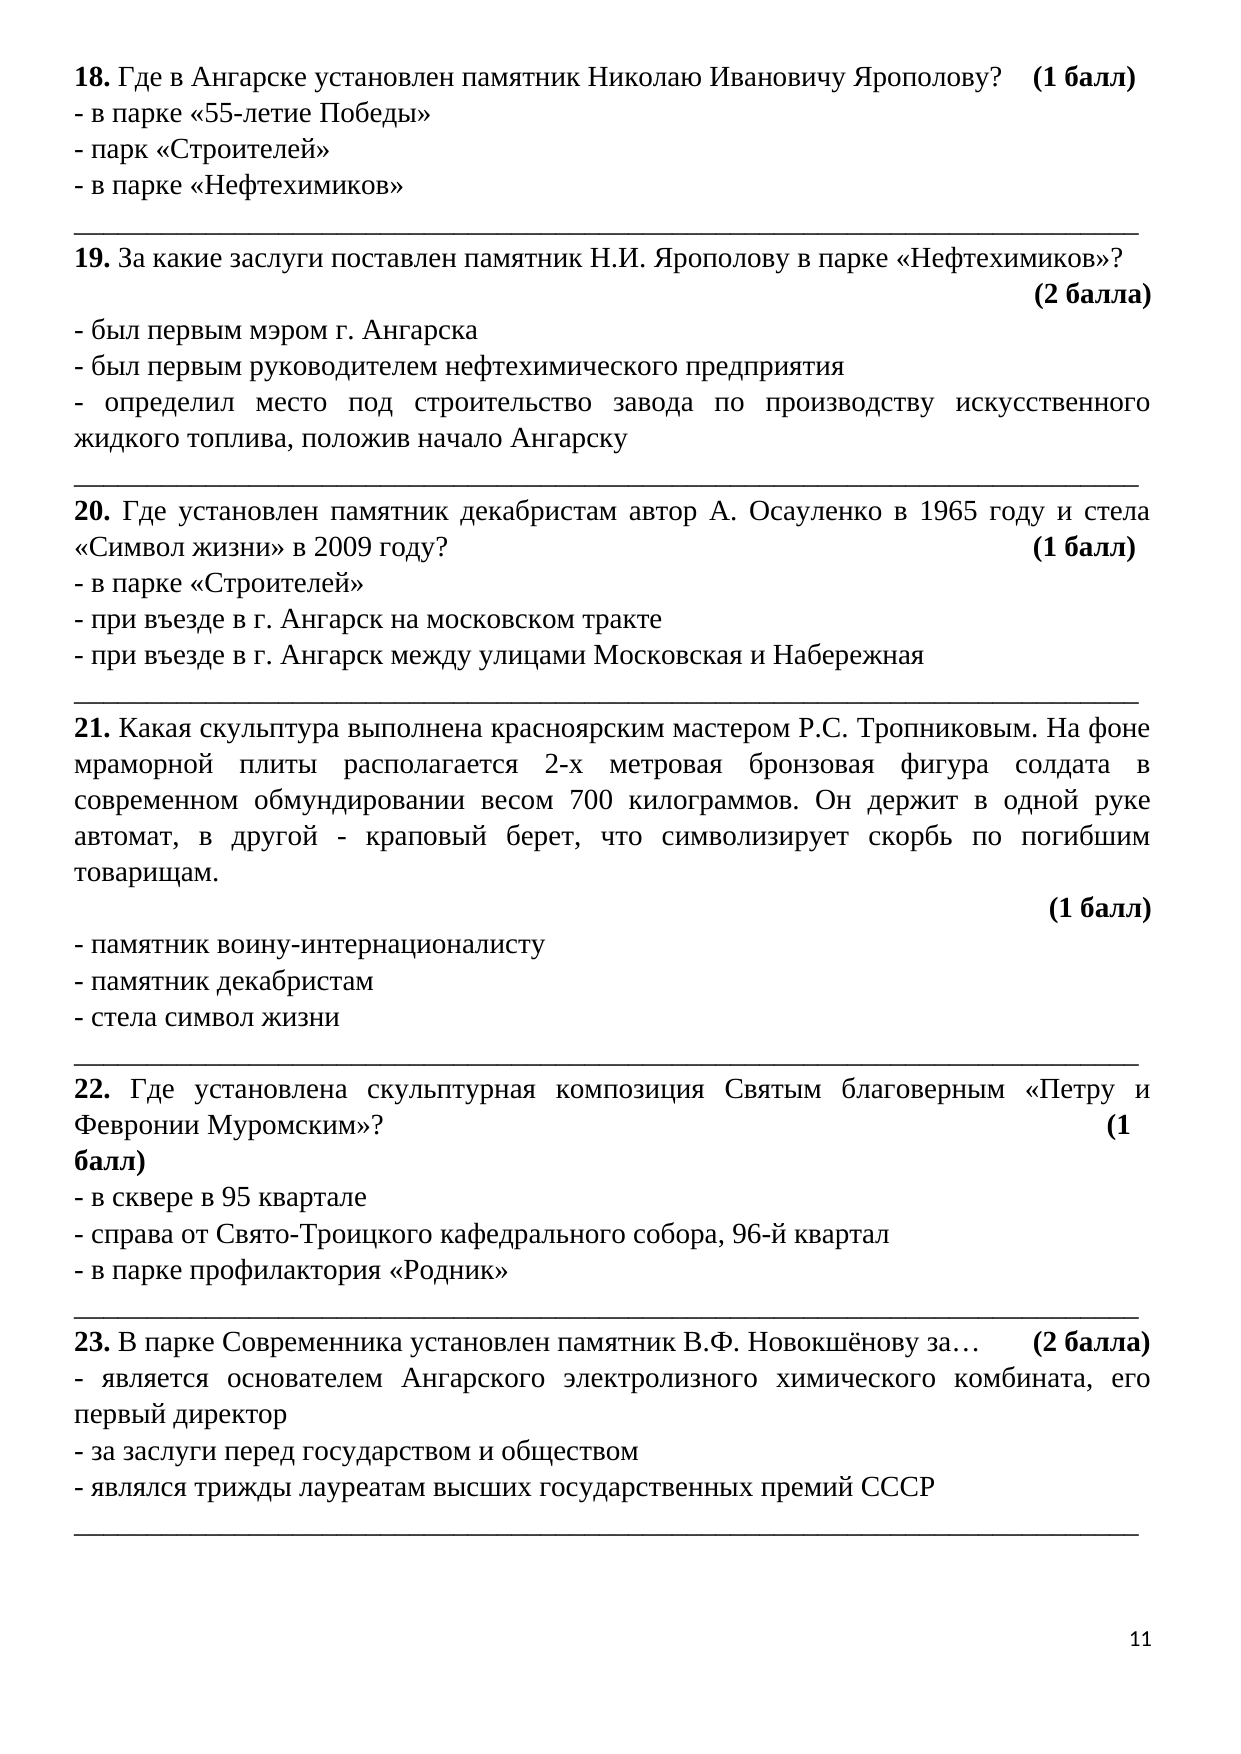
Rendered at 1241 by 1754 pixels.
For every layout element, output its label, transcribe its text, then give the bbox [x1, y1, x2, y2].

text 20. Где установлен памятник декабристам автор А. Осауленко в 1965 году и стела «Символ жизни» в 2009 году? (1 балл) [74, 493, 1152, 562]
text - при въезде в г. Ангарск между улицами Московская и Набережная [74, 637, 1152, 671]
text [74, 204, 1152, 237]
text _________________________________________________________________________ [74, 1288, 1152, 1322]
text - парк «Строителей» [74, 131, 1152, 165]
text - в парке «Нефтехимиков» [74, 167, 1152, 201]
text - памятник декабристам [74, 963, 1152, 996]
text _________________________________________________________________________ [74, 673, 1152, 707]
text _________________________________________________________________________ [74, 1505, 1152, 1538]
text - при въезде в г. Ангарск на московском тракте [74, 601, 1152, 635]
text _________________________________________________________________________ [74, 457, 1152, 490]
text (2 балла) [74, 276, 1152, 309]
text 18. Где в Ангарске установлен памятник Николаю Ивановичу Ярополову? (1 балл) [74, 59, 1152, 93]
text - в парке «55-летие Победы» [74, 95, 1152, 129]
text - в парке профилактория «Родник» [74, 1252, 1152, 1285]
text - был первым мэром г. Ангарска [74, 312, 1152, 346]
text - за заслуги перед государством и обществом [74, 1433, 1152, 1466]
text - стела символ жизни [74, 999, 1152, 1032]
text - в парке «Строителей» [74, 565, 1152, 599]
text - определил место под строительство завода по производству искусственного жидкого топлива, положив начало Ангарску [74, 384, 1152, 454]
text - является основателем Ангарского электролизного химического комбината, его первый директор [74, 1360, 1152, 1430]
text _________________________________________________________________________ [74, 1035, 1152, 1068]
text - являлся трижды лауреатам высших государственных премий СССР [74, 1469, 1152, 1502]
text 19. За какие заслуги поставлен памятник Н.И. Ярополову в парке «Нефтехимиков»? [74, 240, 1152, 273]
text - в сквере в 95 квартале [74, 1179, 1152, 1213]
text 21. Какая скульптура выполнена красноярским мастером Р.С. Тропниковым. На фоне мраморной плиты располагается 2-х метровая бронзовая фигура солдата в современном обмундировании весом 700 килограммов. Он держит в одной руке автомат, в другой - краповый берет, что символизирует скорбь по погибшим товарищам. [74, 710, 1152, 888]
text 22. Где установлена скульптурная композиция Святым благоверным «Петру и Февронии Муромским»? (1 балл) [74, 1071, 1152, 1177]
text - был первым руководителем нефтехимического предприятия [74, 348, 1152, 382]
text - справа от Свято-Троицкого кафедрального собора, 96-й квартал [74, 1216, 1152, 1249]
text (1 балл) [74, 890, 1152, 924]
text 23. В парке Современника установлен памятник В.Ф. Новокшёнову за… (2 балла) [74, 1324, 1152, 1358]
text - памятник воину-интернационалисту [74, 927, 1152, 960]
